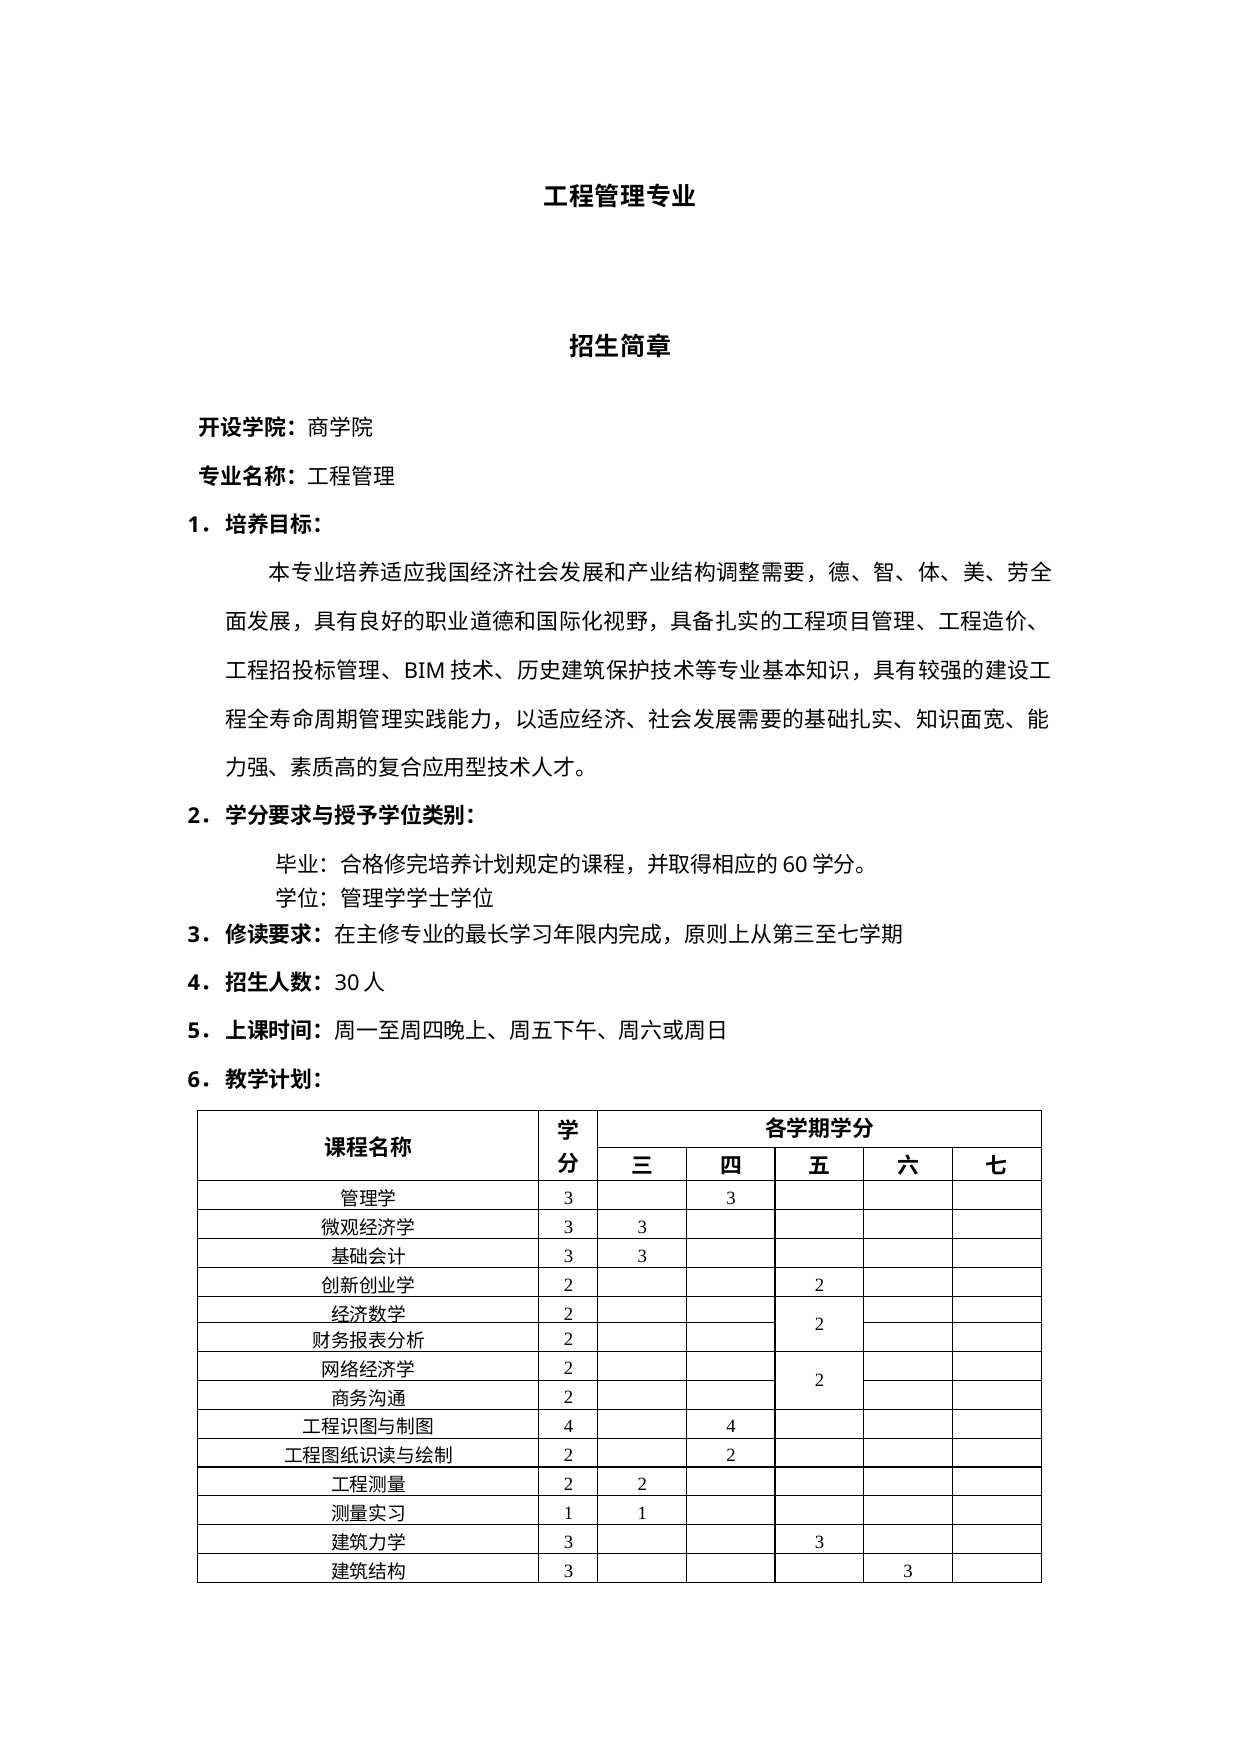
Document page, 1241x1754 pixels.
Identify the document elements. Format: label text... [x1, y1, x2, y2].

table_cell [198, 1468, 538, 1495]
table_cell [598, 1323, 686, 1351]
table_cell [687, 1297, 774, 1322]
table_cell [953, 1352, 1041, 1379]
text 招生简章 [187, 312, 1053, 377]
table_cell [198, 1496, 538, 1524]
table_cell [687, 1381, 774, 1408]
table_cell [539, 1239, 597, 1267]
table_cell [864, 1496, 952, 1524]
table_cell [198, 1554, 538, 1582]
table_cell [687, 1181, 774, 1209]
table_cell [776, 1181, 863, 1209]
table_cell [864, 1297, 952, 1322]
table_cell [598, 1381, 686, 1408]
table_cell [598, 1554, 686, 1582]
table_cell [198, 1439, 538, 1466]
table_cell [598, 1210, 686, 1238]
list 本专业培养适应我国经济社会发展和产业结构调整需要，德、智、体、美、劳全面发展，具有良好的职业道德和国际化视野，具备扎实的工程项目管理、工程造价、工程招投标管理、BIM技术、历史建筑保护技术等专业基本知识，具有较强的建设工程全寿命周期管理实践能力，以适应经济、社会发展需要的基础扎实、知识面宽、能力强、素质高的复合应用型技术人才。 [225, 555, 1053, 782]
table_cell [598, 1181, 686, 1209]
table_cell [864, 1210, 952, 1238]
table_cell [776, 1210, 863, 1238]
text 开设学院：商学院 [187, 410, 1053, 442]
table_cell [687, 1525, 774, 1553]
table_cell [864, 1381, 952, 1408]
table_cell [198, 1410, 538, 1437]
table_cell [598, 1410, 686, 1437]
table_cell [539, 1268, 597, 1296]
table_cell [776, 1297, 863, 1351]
list 培养目标： [187, 507, 1053, 539]
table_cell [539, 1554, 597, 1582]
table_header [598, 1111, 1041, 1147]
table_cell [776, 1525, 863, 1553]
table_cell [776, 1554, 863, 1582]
list 学分要求与授予学位类别： [187, 798, 1053, 831]
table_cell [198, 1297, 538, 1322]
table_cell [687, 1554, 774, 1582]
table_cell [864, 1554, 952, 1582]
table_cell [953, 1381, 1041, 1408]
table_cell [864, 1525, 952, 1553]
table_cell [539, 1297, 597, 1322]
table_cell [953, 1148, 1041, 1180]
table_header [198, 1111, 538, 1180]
list 教学计划： [187, 1061, 1053, 1094]
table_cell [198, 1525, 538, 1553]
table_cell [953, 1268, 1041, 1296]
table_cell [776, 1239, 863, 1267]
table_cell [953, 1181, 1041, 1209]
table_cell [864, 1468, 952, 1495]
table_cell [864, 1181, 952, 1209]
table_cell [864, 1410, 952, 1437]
list 招生人数：30人 [187, 964, 1053, 997]
list 上课时间：周一至周四晚上、周五下午、周六或周日 [187, 1013, 1053, 1045]
text 毕业：合格修完培养计划规定的课程，并取得相应的60学分。 [187, 847, 1053, 878]
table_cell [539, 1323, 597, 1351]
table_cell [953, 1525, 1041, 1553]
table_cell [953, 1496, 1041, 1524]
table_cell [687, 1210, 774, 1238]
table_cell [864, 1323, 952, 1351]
text 专业名称：工程管理 [187, 458, 1053, 491]
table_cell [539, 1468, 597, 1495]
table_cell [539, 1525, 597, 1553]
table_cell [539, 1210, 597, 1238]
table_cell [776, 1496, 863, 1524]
list 修读要求：在主修专业的最长学习年限内完成，原则上从第三至七学期 [187, 916, 1053, 949]
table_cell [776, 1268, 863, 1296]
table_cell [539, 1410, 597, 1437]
text 学位：管理学学士学位 [187, 881, 1053, 913]
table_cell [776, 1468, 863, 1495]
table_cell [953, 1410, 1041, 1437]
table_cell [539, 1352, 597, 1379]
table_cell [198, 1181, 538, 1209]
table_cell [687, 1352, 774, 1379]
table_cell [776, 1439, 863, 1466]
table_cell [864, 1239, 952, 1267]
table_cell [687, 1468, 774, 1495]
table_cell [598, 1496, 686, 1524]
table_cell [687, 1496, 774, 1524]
subtitle 工程管理专业 [187, 162, 1053, 227]
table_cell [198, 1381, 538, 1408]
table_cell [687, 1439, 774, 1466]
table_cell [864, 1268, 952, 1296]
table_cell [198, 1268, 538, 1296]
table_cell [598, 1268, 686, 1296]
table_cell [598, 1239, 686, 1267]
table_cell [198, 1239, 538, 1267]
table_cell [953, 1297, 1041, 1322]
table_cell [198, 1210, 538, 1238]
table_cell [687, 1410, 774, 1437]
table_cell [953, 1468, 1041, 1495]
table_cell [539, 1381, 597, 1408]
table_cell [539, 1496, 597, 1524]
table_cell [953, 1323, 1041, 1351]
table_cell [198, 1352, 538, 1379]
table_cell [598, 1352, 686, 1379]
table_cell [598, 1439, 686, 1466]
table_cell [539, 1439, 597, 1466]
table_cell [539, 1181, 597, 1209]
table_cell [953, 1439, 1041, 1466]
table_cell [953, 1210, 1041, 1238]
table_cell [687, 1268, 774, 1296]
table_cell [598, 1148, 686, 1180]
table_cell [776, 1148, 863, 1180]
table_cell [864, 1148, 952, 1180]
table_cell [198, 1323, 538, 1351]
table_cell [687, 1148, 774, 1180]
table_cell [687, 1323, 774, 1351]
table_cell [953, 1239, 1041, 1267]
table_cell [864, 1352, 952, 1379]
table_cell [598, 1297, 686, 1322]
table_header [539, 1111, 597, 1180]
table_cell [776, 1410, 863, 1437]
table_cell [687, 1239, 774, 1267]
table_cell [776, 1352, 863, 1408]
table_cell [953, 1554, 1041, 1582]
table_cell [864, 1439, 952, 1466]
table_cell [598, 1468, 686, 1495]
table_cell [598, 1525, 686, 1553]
